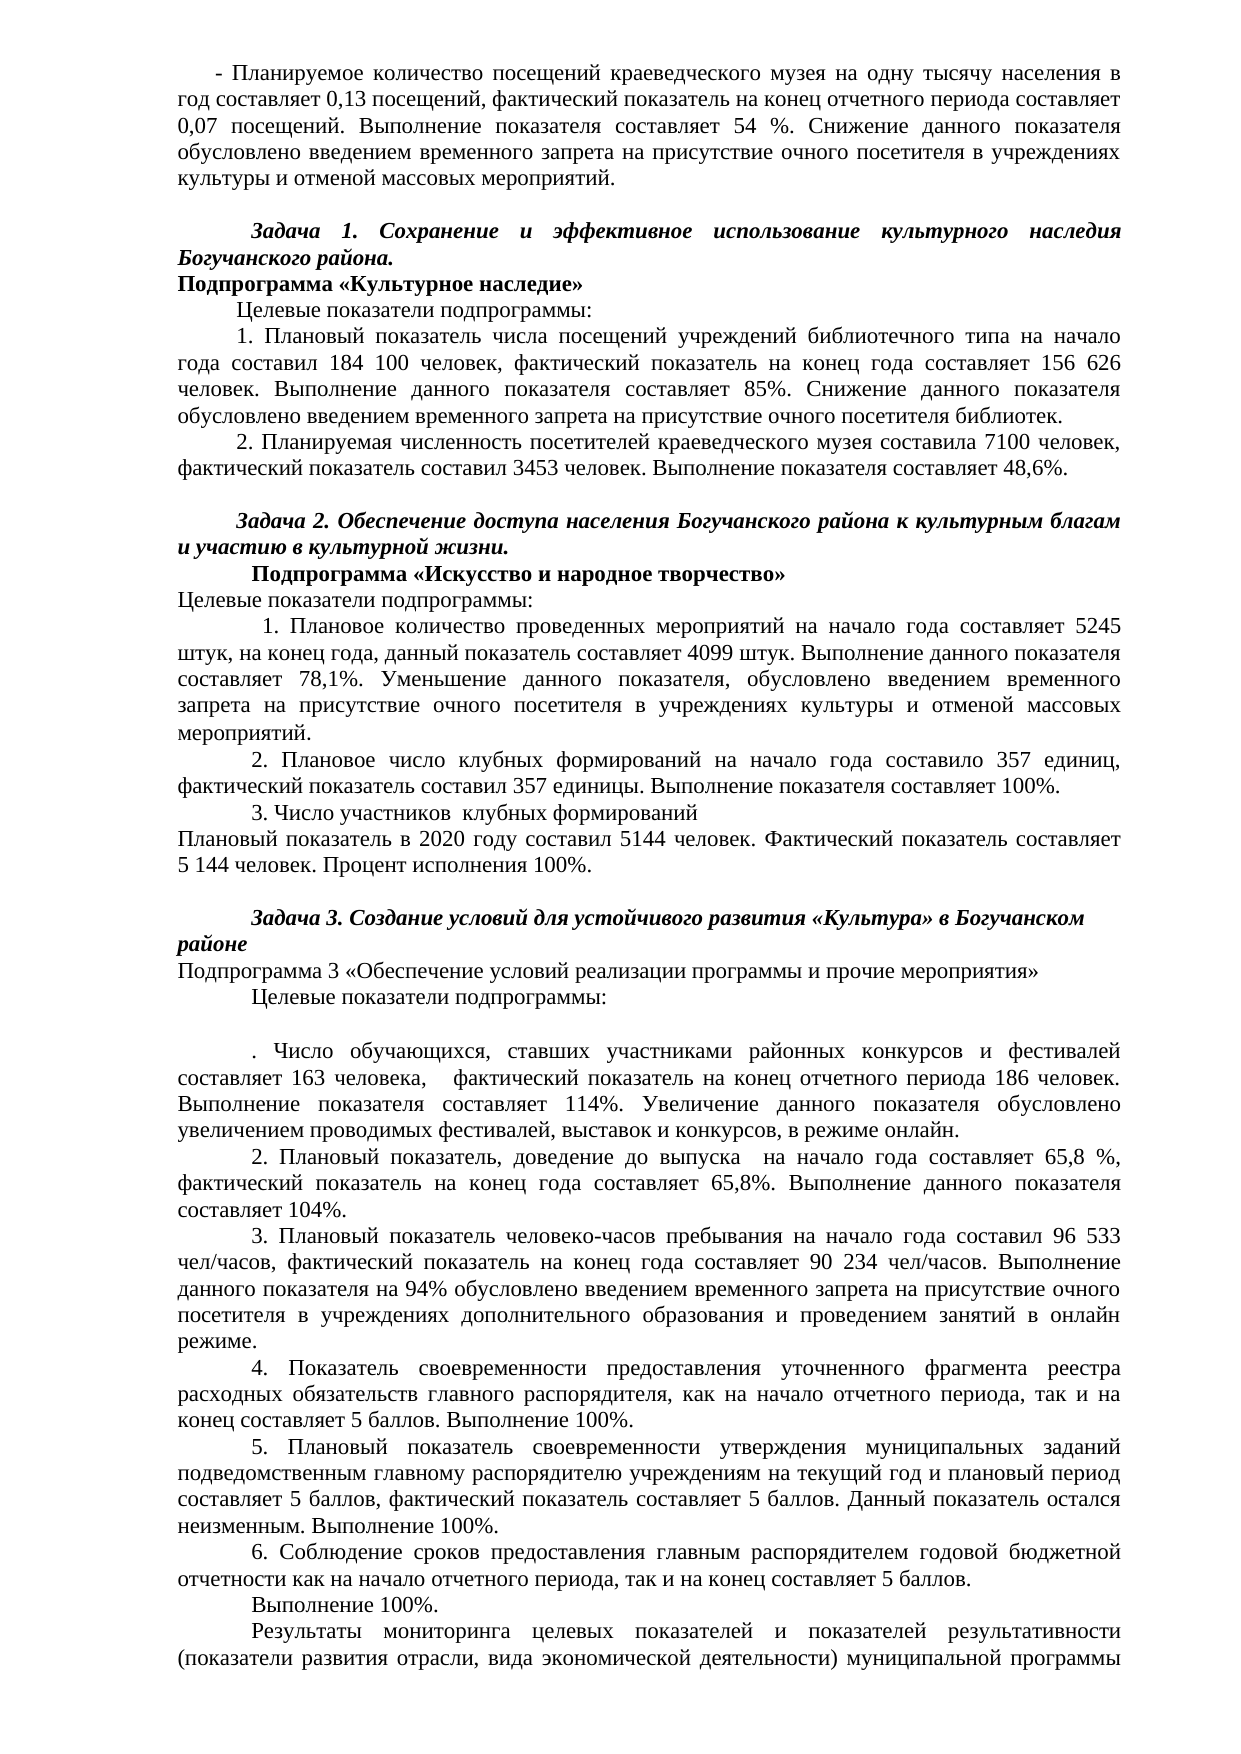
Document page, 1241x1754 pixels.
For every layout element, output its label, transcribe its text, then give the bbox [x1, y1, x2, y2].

text Целевые показатели подпрограммы: [177, 983, 1122, 1009]
text Выполнение 100%. [177, 1591, 1122, 1617]
text 3. Плановый показатель человеко-часов пребывания на начало года составил 96 533 чел/часов, фактический показатель на конец года составляет 90 234 чел/часов. Выполнение данного показателя на 94% обусловлено введением временного запрета на присутствие очного посетителя в учреждениях дополнительного образования и проведением занятий в онлайн режиме. [177, 1222, 1122, 1354]
text 2. Плановое число клубных формирований на начало года составило 357 единиц, фактический показатель составил 357 единицы. Выполнение показателя составляет 100%. [177, 746, 1122, 799]
text Подпрограмма «Культурное наследие» [177, 270, 1122, 296]
text 2. Плановый показатель, доведение до выпуска на начало года составляет 65,8 %, фактический показатель на конец года составляет 65,8%. Выполнение данного показателя составляет 104%. [177, 1143, 1122, 1222]
text Подпрограмма 3 «Обеспечение условий реализации программы и прочие мероприятия» [177, 957, 1122, 983]
text 4. Показатель своевременности предоставления уточненного фрагмента реестра расходных обязательств главного распорядителя, как на начало отчетного периода, так и на конец составляет 5 баллов. Выполнение 100%. [177, 1354, 1122, 1433]
text . Число обучающихся, ставших участниками районных конкурсов и фестивалей составляет 163 человека, фактический показатель на конец отчетного периода 186 человек. Выполнение показателя составляет 114%. Увеличение данного показателя обусловлено увеличением проводимых фестивалей, выставок и конкурсов, в режиме онлайн. [177, 1037, 1122, 1143]
text 2. Планируемая численность посетителей краеведческого музея составила 7100 человек, фактический показатель составил 3453 человек. Выполнение показателя составляет 48,6%. [177, 428, 1122, 481]
text 6. Соблюдение сроков предоставления главным распорядителем годовой бюджетной отчетности как на начало отчетного периода, так и на конец составляет 5 баллов. [177, 1538, 1122, 1591]
text - Планируемое количество посещений краеведческого музея на одну тысячу населения в год составляет 0,13 посещений, фактический показатель на конец отчетного периода составляет 0,07 посещений. Выполнение показателя составляет 54 %. Снижение данного показателя обусловлено введением временного запрета на присутствие очного посетителя в учреждениях культуры и отменой массовых мероприятий. [177, 59, 1122, 191]
text 5. Плановый показатель своевременности утверждения муниципальных заданий подведомственным главному распорядителю учреждениям на текущий год и плановый период составляет 5 баллов, фактический показатель составляет 5 баллов. Данный показатель остался неизменным. Выполнение 100%. [177, 1433, 1122, 1538]
text Задача 1. Сохранение и эффективное использование культурного наследия Богучанского района. [177, 217, 1122, 270]
text 1. Плановое количество проведенных мероприятий на начало года составляет 5245 штук, на конец года, данный показатель составляет 4099 штук. Выполнение данного показателя составляет 78,1%. Уменьшение данного показателя, обусловлено введением временного запрета на присутствие очного посетителя в учреждениях культуры и отменой массовых мероприятий. [177, 612, 1122, 746]
text 1. Плановый показатель числа посещений учреждений библиотечного типа на начало года составил 184 100 человек, фактический показатель на конец года составляет 156 626 человек. Выполнение данного показателя составляет 85%. Снижение данного показателя обусловлено введением временного запрета на присутствие очного посетителя библиотек. [177, 323, 1122, 428]
text Целевые показатели подпрограммы: [177, 586, 1122, 612]
text Целевые показатели подпрограммы: [177, 296, 1122, 323]
text Задача 3. Создание условий для устойчивого развития «Культура» в Богучанском районе [177, 904, 1122, 957]
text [177, 1617, 1122, 1670]
text Плановый показатель в 2020 году составил 5144 человек. Фактический показатель составляет 5 144 человек. Процент исполнения 100%. [177, 825, 1122, 878]
text Задача 2. Обеспечение доступа населения Богучанского района к культурным благам и участию в культурной жизни. [177, 507, 1122, 560]
text Подпрограмма «Искусство и народное творчество» [177, 560, 1122, 586]
text 3. Число участников клубных формирований [177, 799, 1122, 825]
